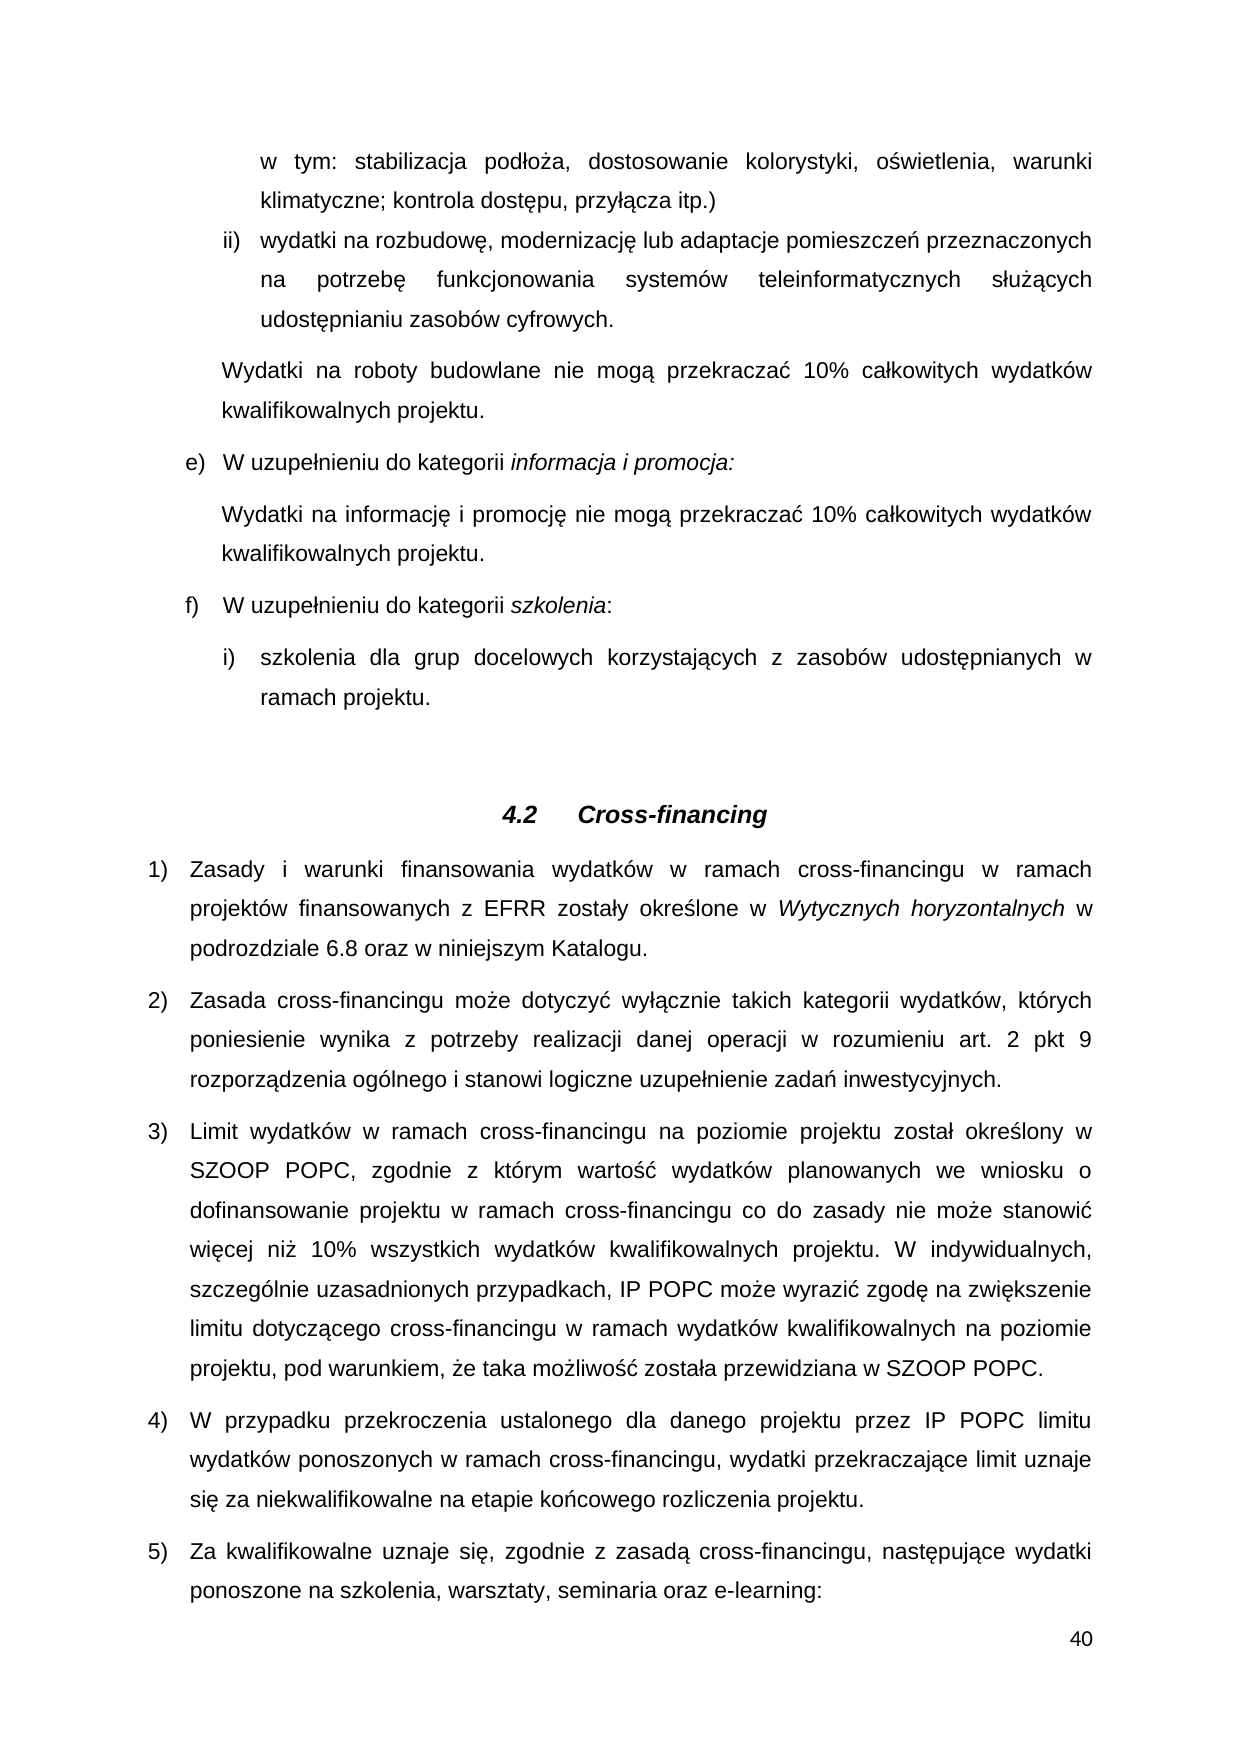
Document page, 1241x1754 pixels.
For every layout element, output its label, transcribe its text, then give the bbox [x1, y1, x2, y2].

list Zasady i warunki finansowania wydatków w ramach cross-financingu w ramach projektów finansowanych z EFRR zostały określone w Wytycznych horyzontalnych w podrozdziale 6.8 oraz w niniejszym Katalogu. [148, 856, 1093, 961]
text Wydatki na roboty budowlane nie mogą przekraczać 10% całkowitych wydatków kwalifikowalnych projektu. [221, 357, 1093, 423]
list Limit wydatków w ramach cross-financingu na poziomie projektu został określony w SZOOP POPC, zgodnie z którym wartość wydatków planowanych we wniosku o dofinansowanie projektu w ramach cross-financingu co do zasady nie może stanowić więcej niż 10% wszystkich wydatków kwalifikowalnych projektu. W indywidualnych, szczególnie uzasadnionych przypadkach, IP POPC może wyrazić zgodę na zwiększenie limitu dotyczącego cross-financingu w ramach wydatków kwalifikowalnych na poziomie projektu, pod warunkiem, że taka możliwość została przewidziana w SZOOP POPC. [148, 1118, 1093, 1381]
list Za kwalifikowalne uznaje się, zgodnie z zasadą cross-financingu, następujące wydatki ponoszone na szkolenia, warsztaty, seminaria oraz e-learning: [148, 1538, 1093, 1603]
subtitle Cross-financing [177, 800, 1093, 829]
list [223, 148, 1093, 213]
list szkolenia dla grup docelowych korzystających z zasobów udostępnianych w ramach projektu. [223, 644, 1093, 710]
list W uzupełnieniu do kategorii informacja i promocja: [185, 449, 1093, 475]
list wydatki na rozbudowę, modernizację lub adaptacje pomieszczeń przeznaczonych na potrzebę funkcjonowania systemów teleinformatycznych służących udostępnianiu zasobów cyfrowych. [223, 227, 1093, 332]
list W uzupełnieniu do kategorii szkolenia: [185, 592, 1093, 619]
text Wydatki na informację i promocję nie mogą przekraczać 10% całkowitych wydatków kwalifikowalnych projektu. [221, 501, 1093, 567]
list W przypadku przekroczenia ustalonego dla danego projektu przez IP POPC limitu wydatków ponoszonych w ramach cross-financingu, wydatki przekraczające limit uznaje się za niekwalifikowalne na etapie końcowego rozliczenia projektu. [148, 1407, 1093, 1512]
list Zasada cross-financingu może dotyczyć wyłącznie takich kategorii wydatków, których poniesienie wynika z potrzeby realizacji danej operacji w rozumieniu art. 2 pkt 9 rozporządzenia ogólnego i stanowi logiczne uzupełnienie zadań inwestycyjnych. [148, 987, 1093, 1092]
